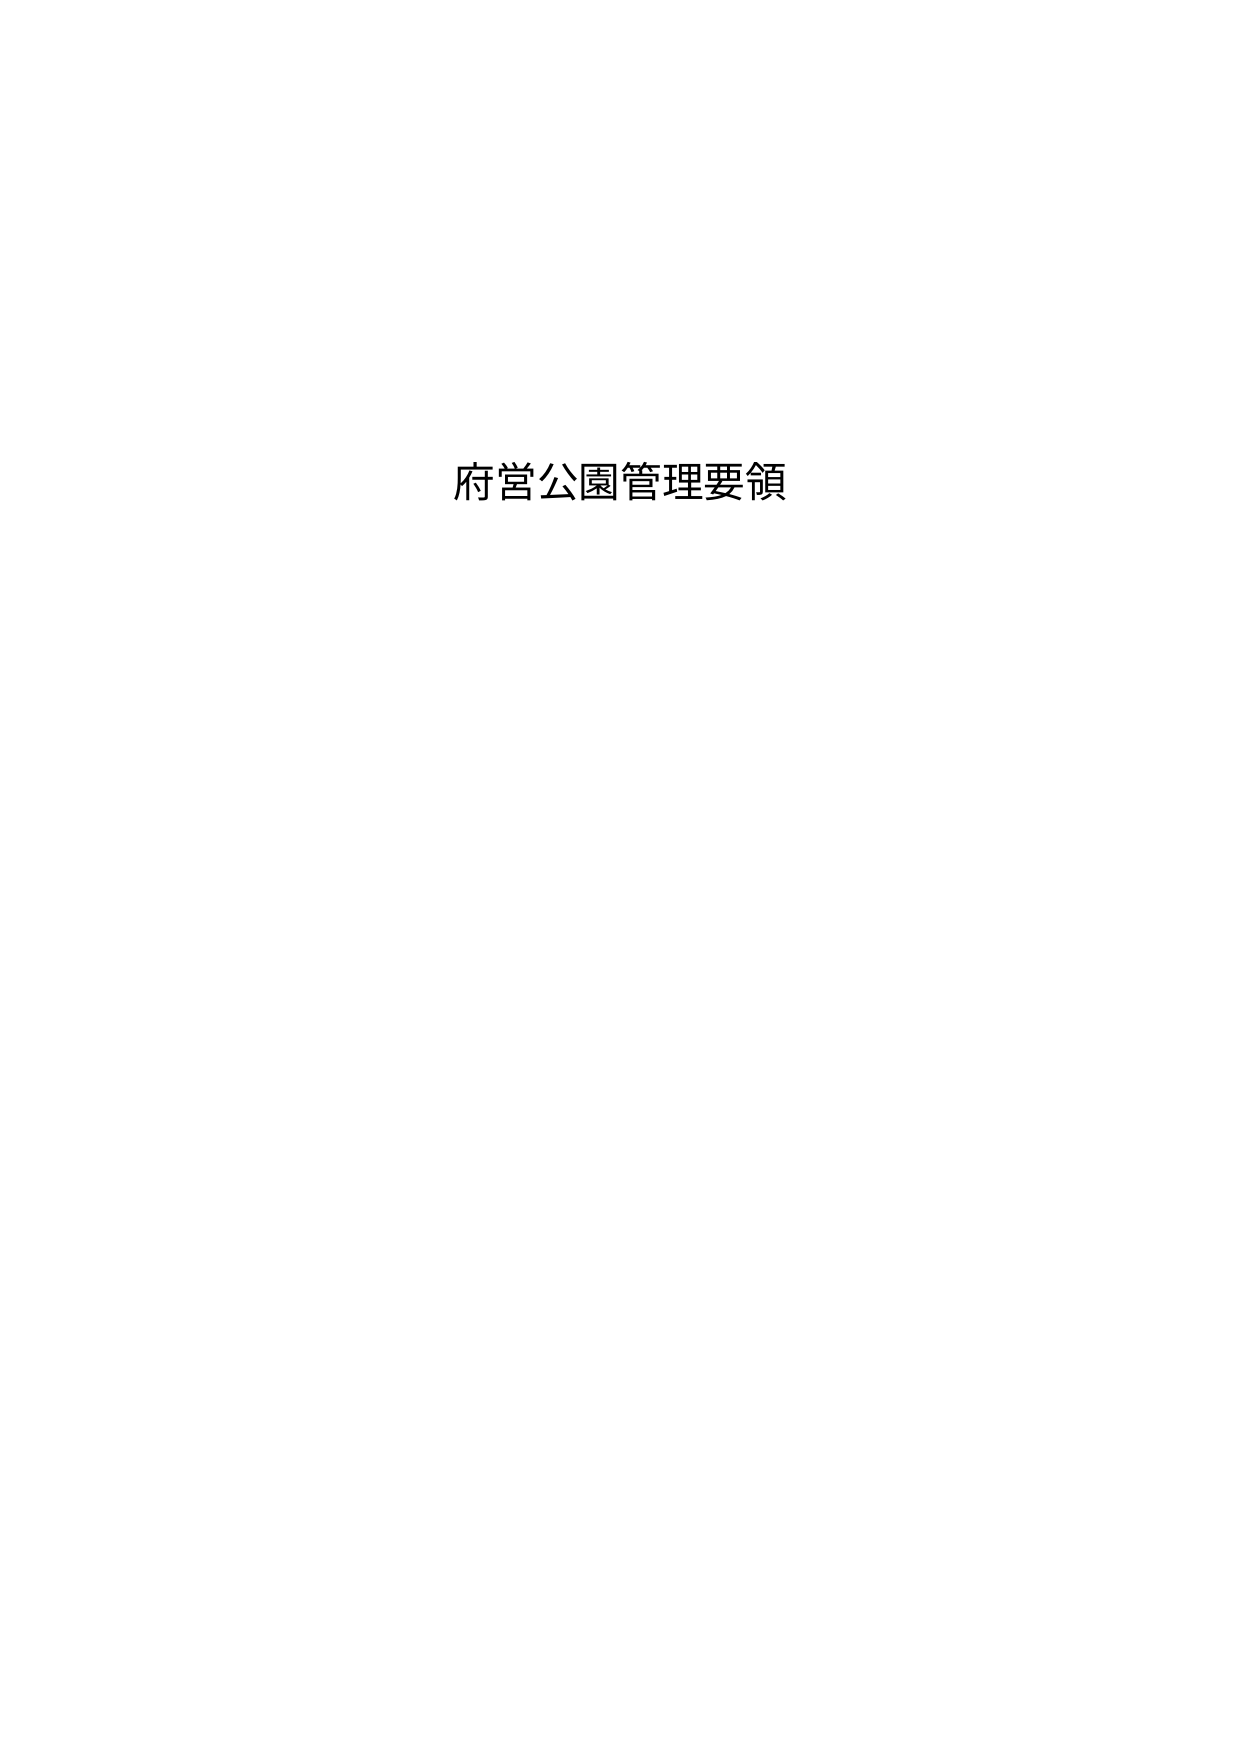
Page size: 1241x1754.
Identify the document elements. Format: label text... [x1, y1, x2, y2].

text 府営公園管理要領 [177, 442, 1063, 517]
